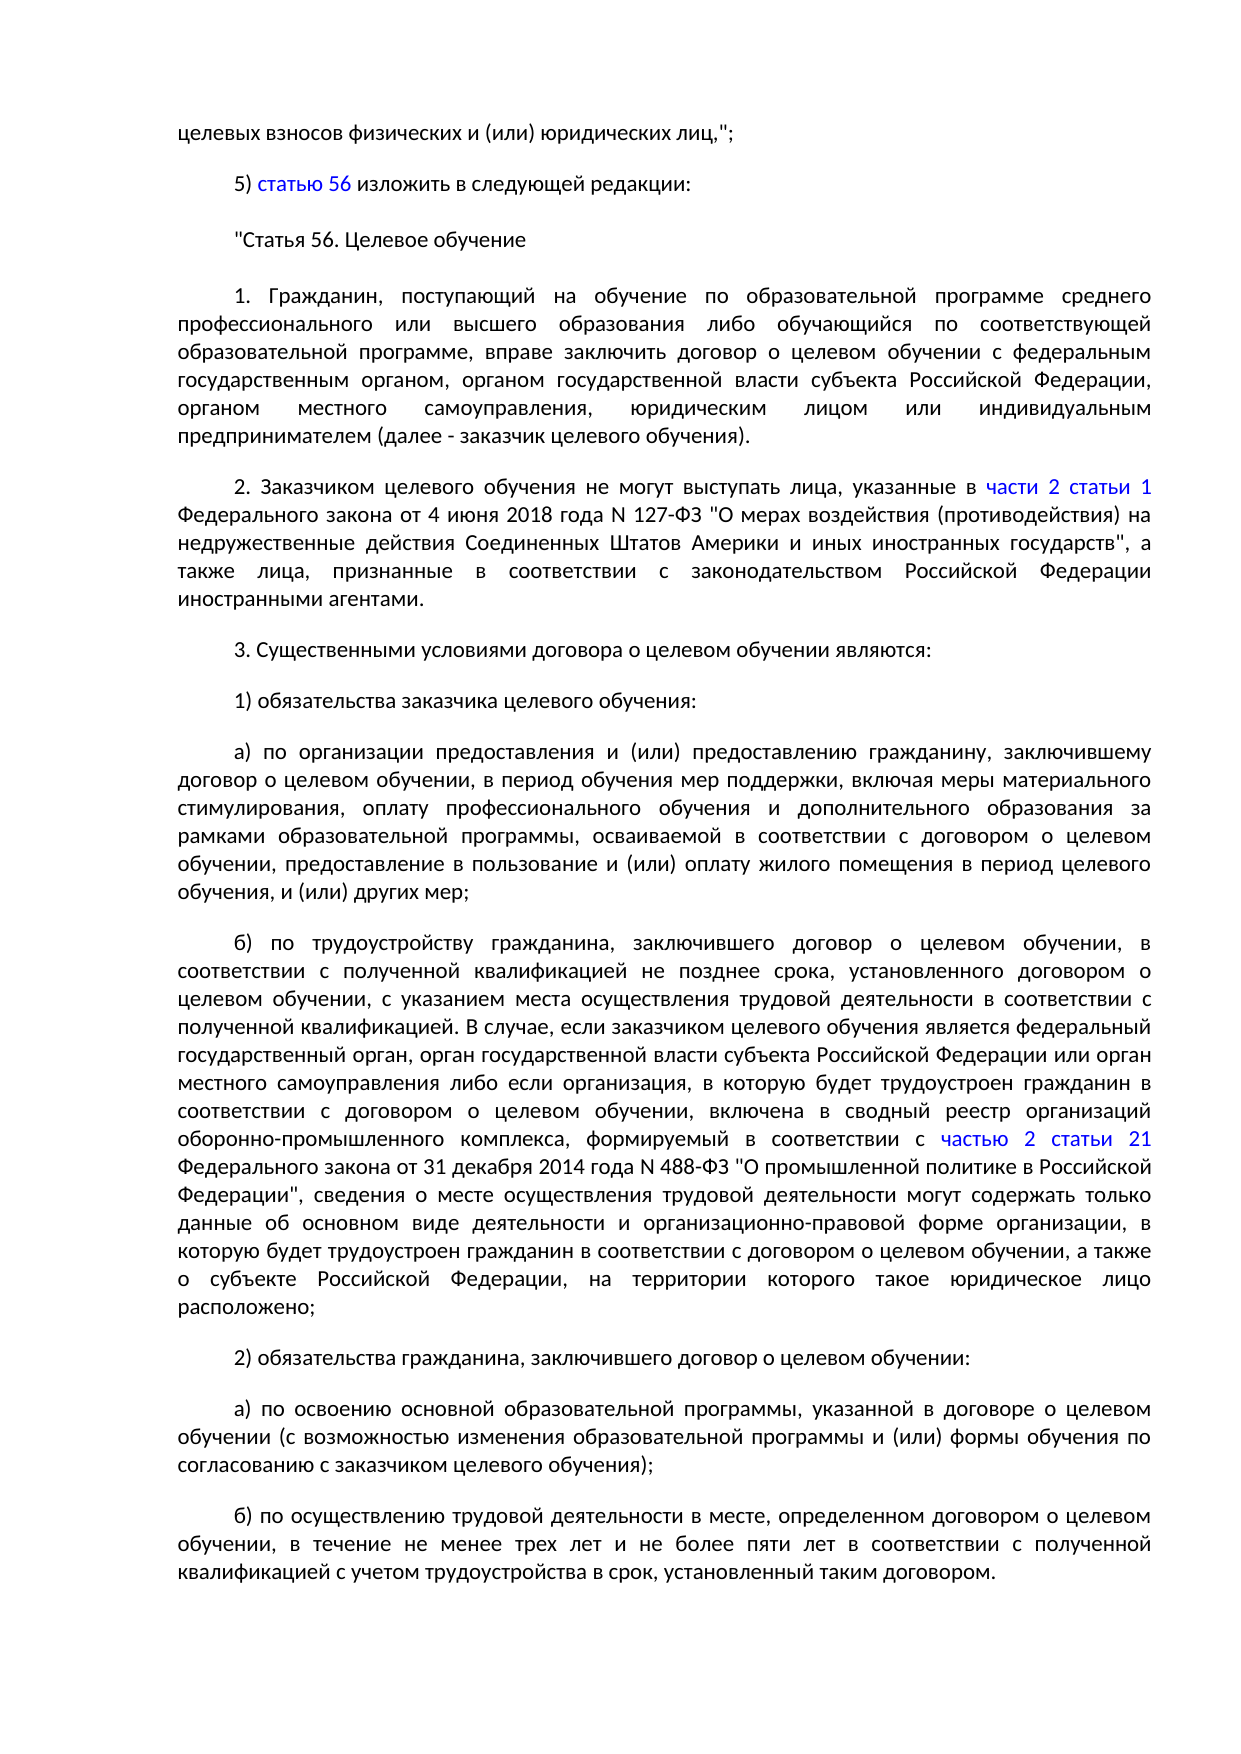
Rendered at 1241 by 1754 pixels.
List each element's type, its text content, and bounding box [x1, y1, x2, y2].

text б) по осуществлению трудовой деятельности в месте, определенном договором о целевом обучении, в течение не менее трех лет и не более пяти лет в соответствии с полученной квалификацией с учетом трудоустройства в срок, установленный таким договором. [177, 1501, 1152, 1585]
text б) по трудоустройству гражданина, заключившего договор о целевом обучении, в соответствии с полученной квалификацией не позднее срока, установленного договором о целевом обучении, с указанием места осуществления трудовой деятельности в соответствии с полученной квалификацией. В случае, если заказчиком целевого обучения является федеральный государственный орган, орган государственной власти субъекта Российской Федерации или орган местного самоуправления либо если организация, в которую будет трудоустроен гражданин в соответствии с договором о целевом обучении, включена в сводный реестр организаций оборонно-промышленного комплекса, формируемый в соответствии с частью 2 статьи 21 Федерального закона от 31 декабря 2014 года N 488-ФЗ "О промышленной политике в Российской Федерации", сведения о месте осуществления трудовой деятельности могут содержать только данные об основном виде деятельности и организационно-правовой форме организации, в которую будет трудоустроен гражданин в соответствии с договором о целевом обучении, а также о субъекте Российской Федерации, на территории которого такое юридическое лицо расположено; [177, 928, 1152, 1320]
text 1. Гражданин, поступающий на обучение по образовательной программе среднего профессионального или высшего образования либо обучающийся по соответствующей образовательной программе, вправе заключить договор о целевом обучении с федеральным государственным органом, органом государственной власти субъекта Российской Федерации, органом местного самоуправления, юридическим лицом или индивидуальным предпринимателем (далее - заказчик целевого обучения). [177, 281, 1152, 449]
text а) по организации предоставления и (или) предоставлению гражданину, заключившему договор о целевом обучении, в период обучения мер поддержки, включая меры материального стимулирования, оплату профессионального обучения и дополнительного образования за рамками образовательной программы, осваиваемой в соответствии с договором о целевом обучении, предоставление в пользование и (или) оплату жилого помещения в период целевого обучения, и (или) других мер; [177, 737, 1152, 905]
text 1) обязательства заказчика целевого обучения: [177, 686, 1152, 714]
text 2. Заказчиком целевого обучения не могут выступать лица, указанные в части 2 статьи 1 Федерального закона от 4 июня 2018 года N 127-ФЗ "О мерах воздействия (противодействия) на недружественные действия Соединенных Штатов Америки и иных иностранных государств", а также лица, признанные в соответствии с законодательством Российской Федерации иностранными агентами. [177, 472, 1152, 612]
text 3. Существенными условиями договора о целевом обучении являются: [177, 635, 1152, 663]
text а) по освоению основной образовательной программы, указанной в договоре о целевом обучении (с возможностью изменения образовательной программы и (или) формы обучения по согласованию с заказчиком целевого обучения); [177, 1394, 1152, 1478]
text 5) статью 56 изложить в следующей редакции: [177, 169, 1152, 197]
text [177, 118, 1152, 146]
text "Статья 56. Целевое обучение [177, 225, 1152, 253]
text 2) обязательства гражданина, заключившего договор о целевом обучении: [177, 1343, 1152, 1371]
